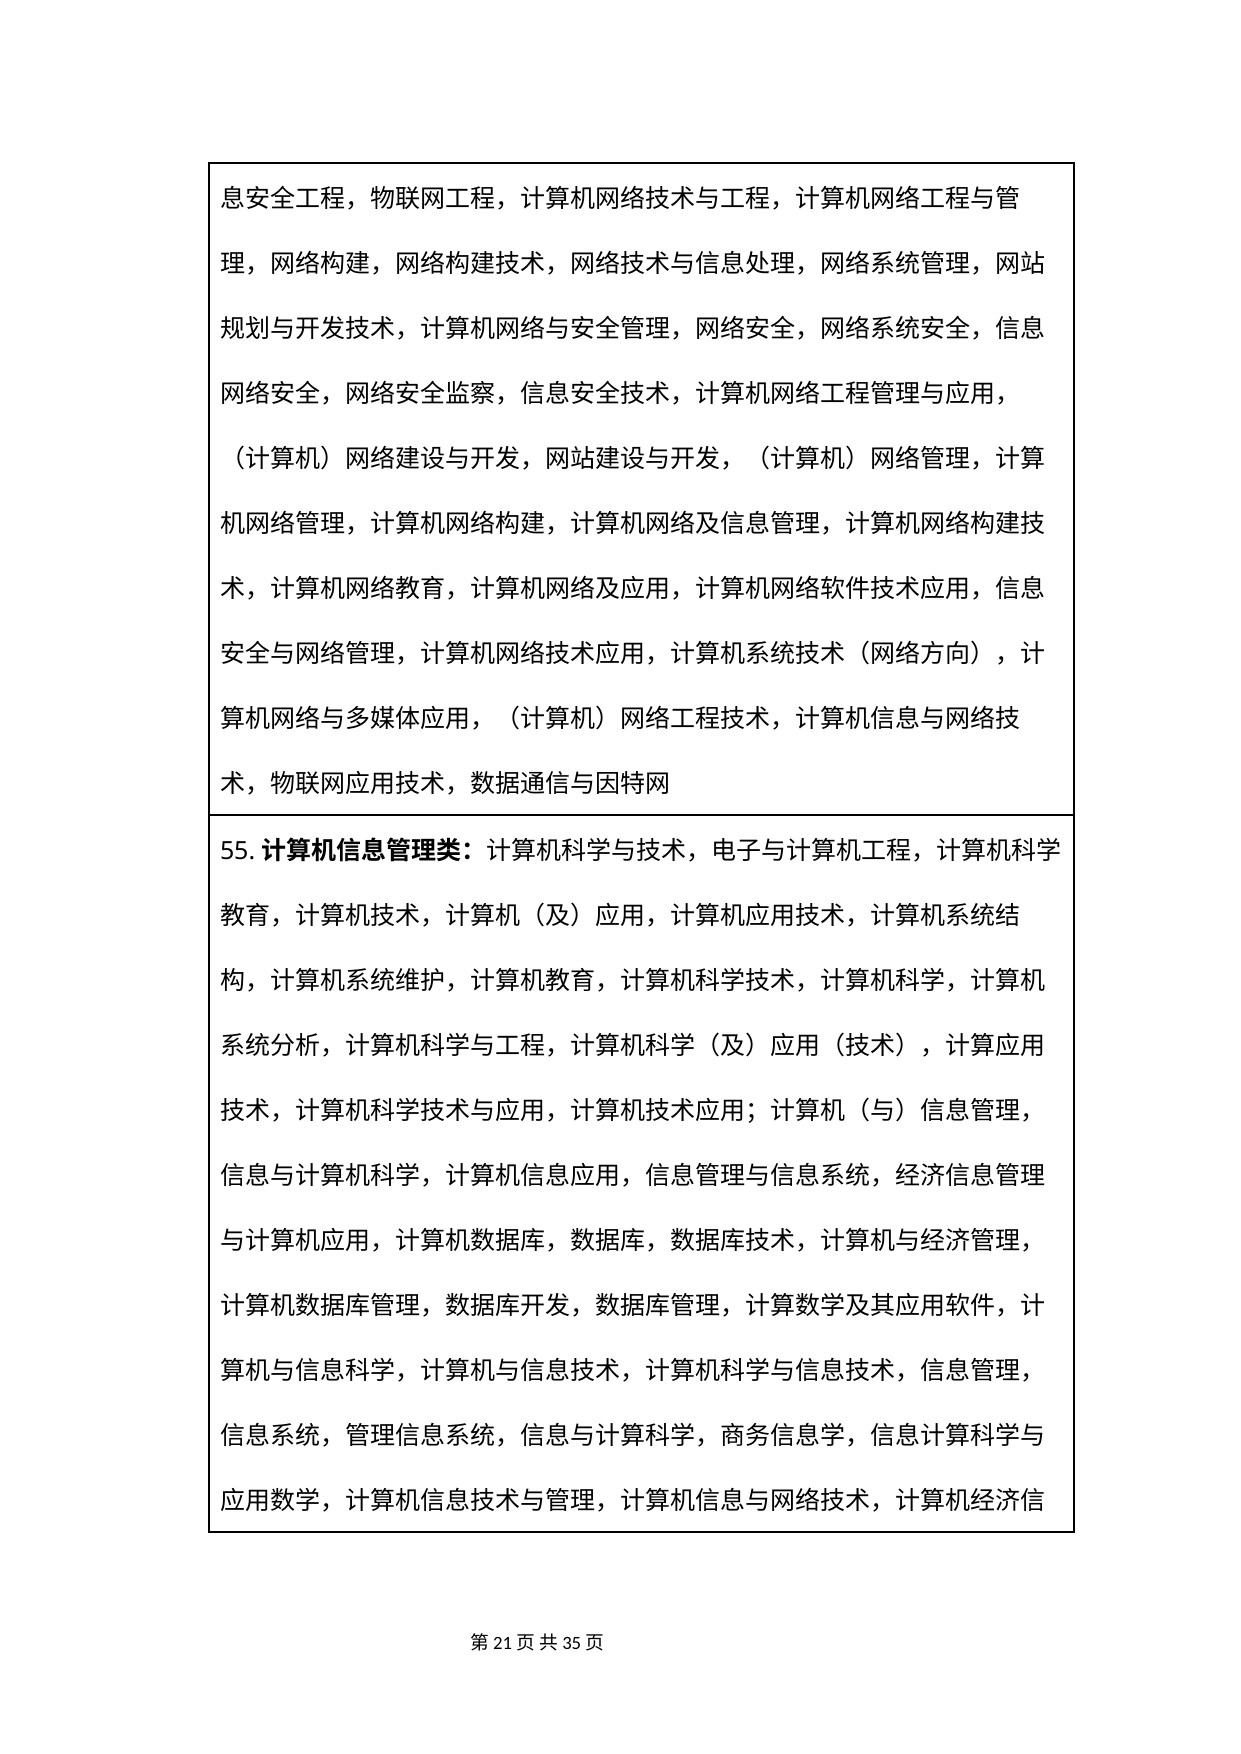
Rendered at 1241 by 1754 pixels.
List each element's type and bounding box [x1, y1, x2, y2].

table_cell [210, 816, 1073, 1531]
table_cell [210, 164, 1073, 814]
